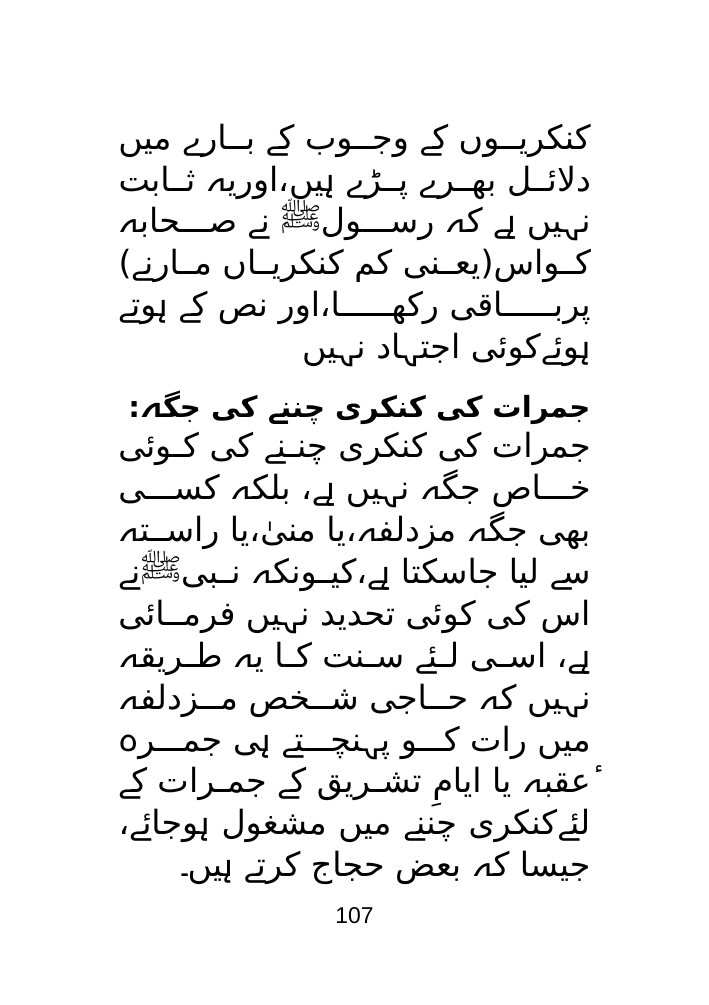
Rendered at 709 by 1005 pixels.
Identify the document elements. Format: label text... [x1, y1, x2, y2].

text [118, 118, 591, 366]
text جمرات کی کنکری چننے کی کوئی خاص جگہ نہیں ہے، بلکہ کسی بھی جگہ مزدلفہ،یا منیٰ،یا راستہ سے لیا جاسکتا ہے،کیونکہ نبیﷺنے اس کی کوئی تحدید نہیں فرمائی ہے، اسی لئے سنت کا یہ طریقہ نہیں کہ حاجی شخص مزدلفہ میں رات کو پہنچتے ہی جمرہ ٔعقبہ یا ایامِ تشریق کے جمرات کے لئےکنکری چننے میں مشغول ہوجائے، جیسا کہ بعض حجاج کرتے ہیں۔ [118, 427, 591, 884]
subtitle جمرات کی کنکری چننے کی جگہ: [118, 390, 591, 424]
